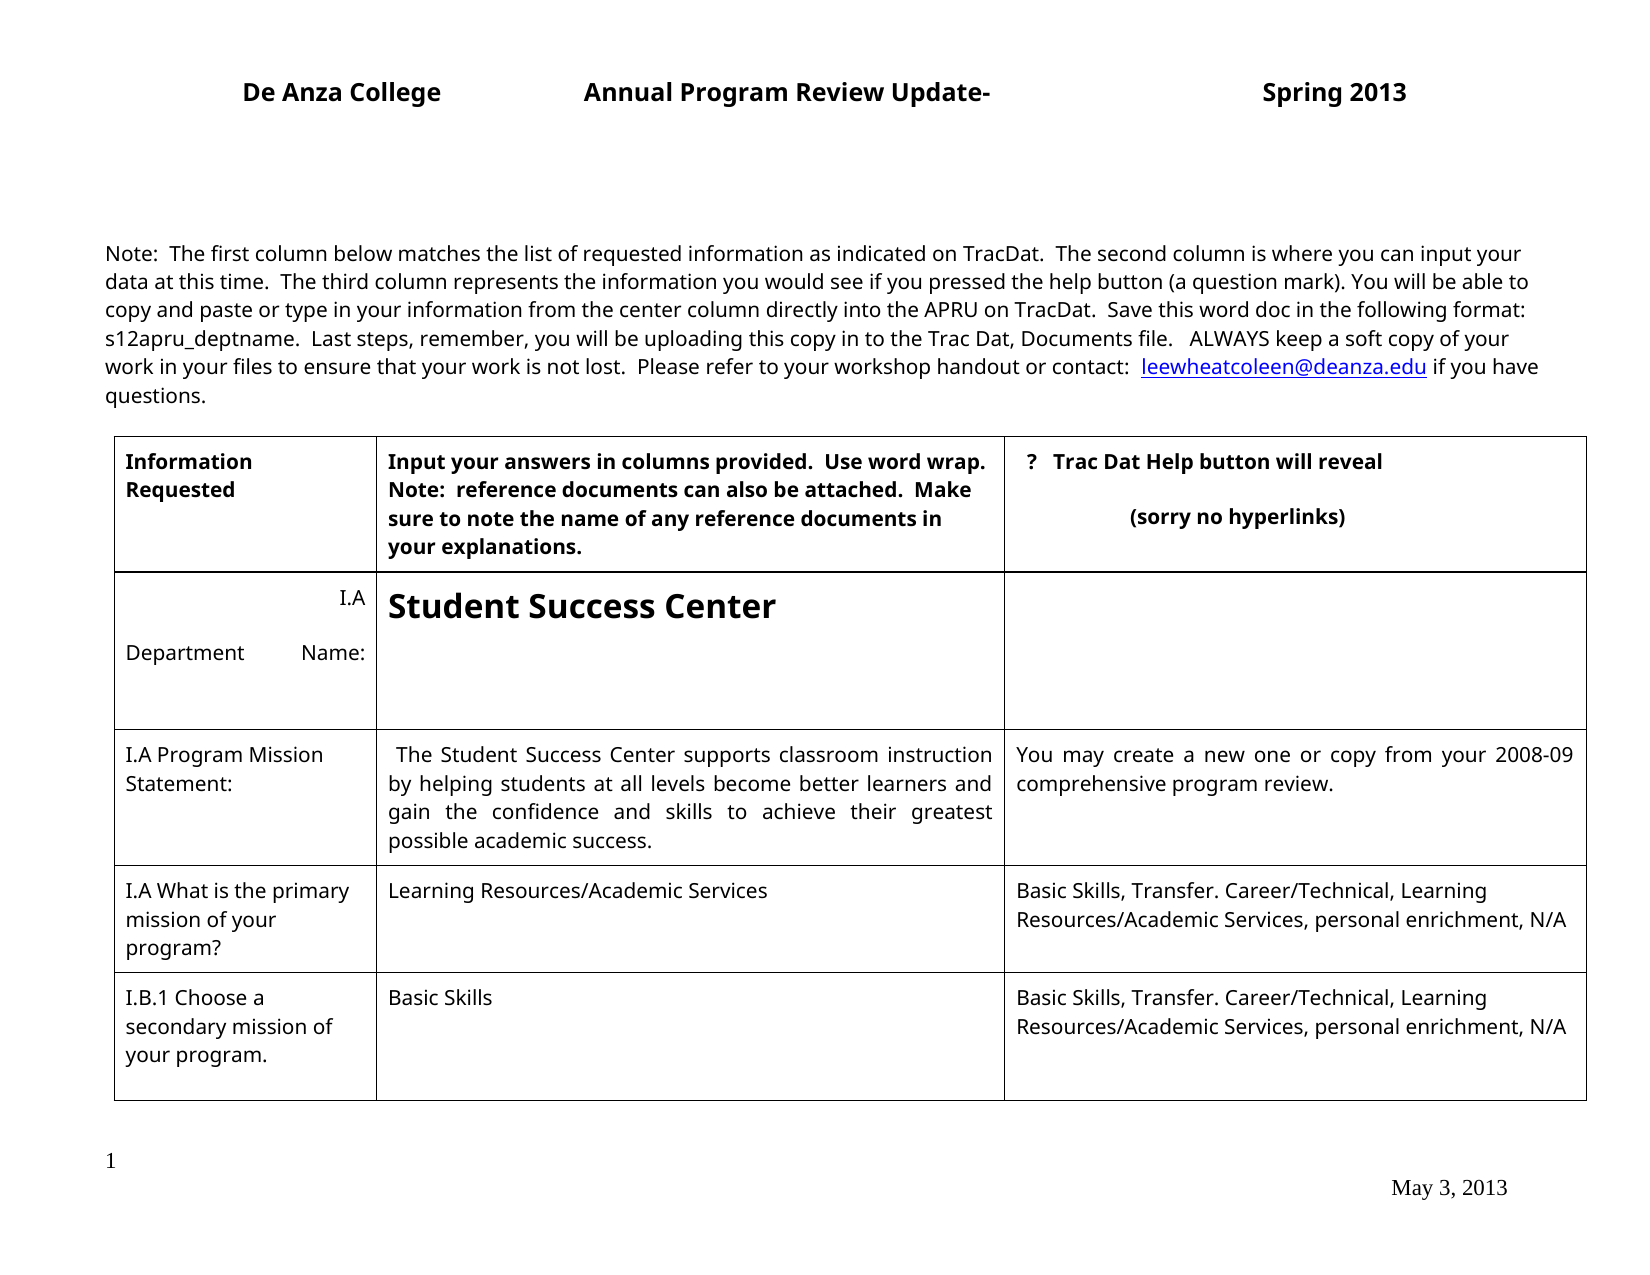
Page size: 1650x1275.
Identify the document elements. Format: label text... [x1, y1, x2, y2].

table_cell I.B.1 Choose a secondary mission of your program. [115, 973, 376, 1100]
table_cell Learning Resources/Academic Services [377, 866, 1004, 972]
table_cell I.A What is the primary mission of your program? [115, 866, 376, 972]
table_cell Student Success Center [377, 573, 1004, 729]
table_cell [1005, 573, 1586, 729]
table_cell Basic Skills, Transfer. Career/Technical, Learning Resources/Academic Services, personal enrichment, N/A [1005, 973, 1586, 1100]
table_cell I.A Department Name: [115, 573, 376, 729]
table_header ? Trac Dat Help button will reveal (sorry no hyperlinks) [1005, 437, 1586, 571]
table_cell You may create a new one or copy from your 2008-09 comprehensive program review. [1005, 730, 1586, 865]
table_cell I.A Program Mission Statement: [115, 730, 376, 865]
text Note: The first column below matches the list of requested information as indicated on TracDat. The second column is where you can input your data at this time. The third column represents the information you would see if you pressed the help button (a question mark). You will be able to copy and paste or type in your information from the center column directly into the APRU on TracDat. Save this word doc in the following format: s12apru_deptname. Last steps, remember, you will be uploading this copy in to the Trac Dat, Documents file. ALWAYS keep a soft copy of your work in your files to ensure that your work is not lost. Please refer to your workshop handout or contact: leewheatcoleen@deanza.edu if you have questions. [105, 239, 1545, 409]
table_header Information Requested [115, 437, 376, 571]
table_header Input your answers in columns provided. Use word wrap. Note: reference documents can also be attached. Make sure to note the name of any reference documents in your explanations. [377, 437, 1004, 571]
table_cell Basic Skills, Transfer. Career/Technical, Learning Resources/Academic Services, personal enrichment, N/A [1005, 866, 1586, 972]
table_cell Basic Skills [377, 973, 1004, 1100]
table_cell The Student Success Center supports classroom instruction by helping students at all levels become better learners and gain the confidence and skills to achieve their greatest possible academic success. [377, 730, 1004, 865]
